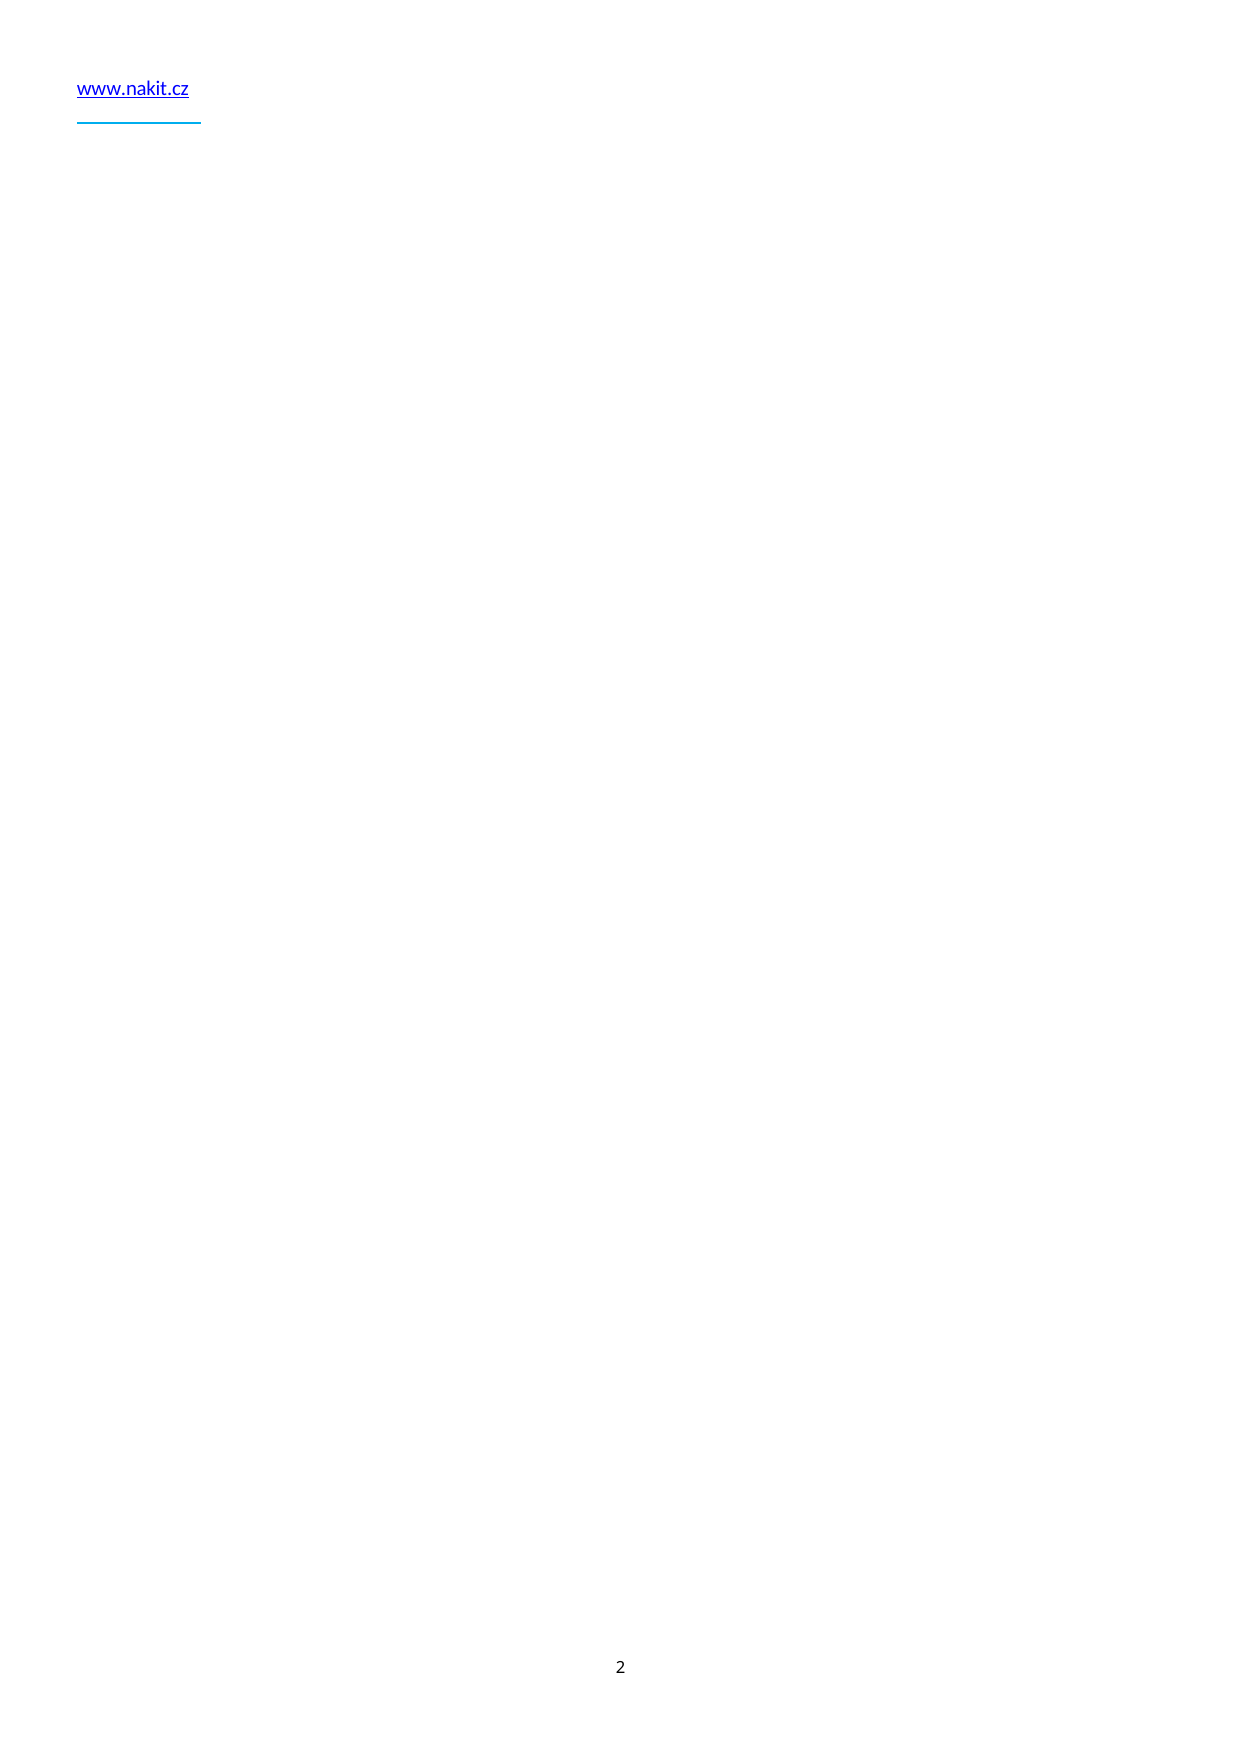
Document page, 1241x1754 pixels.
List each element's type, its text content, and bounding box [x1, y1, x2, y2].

text www.nakit.cz [77, 75, 1176, 100]
